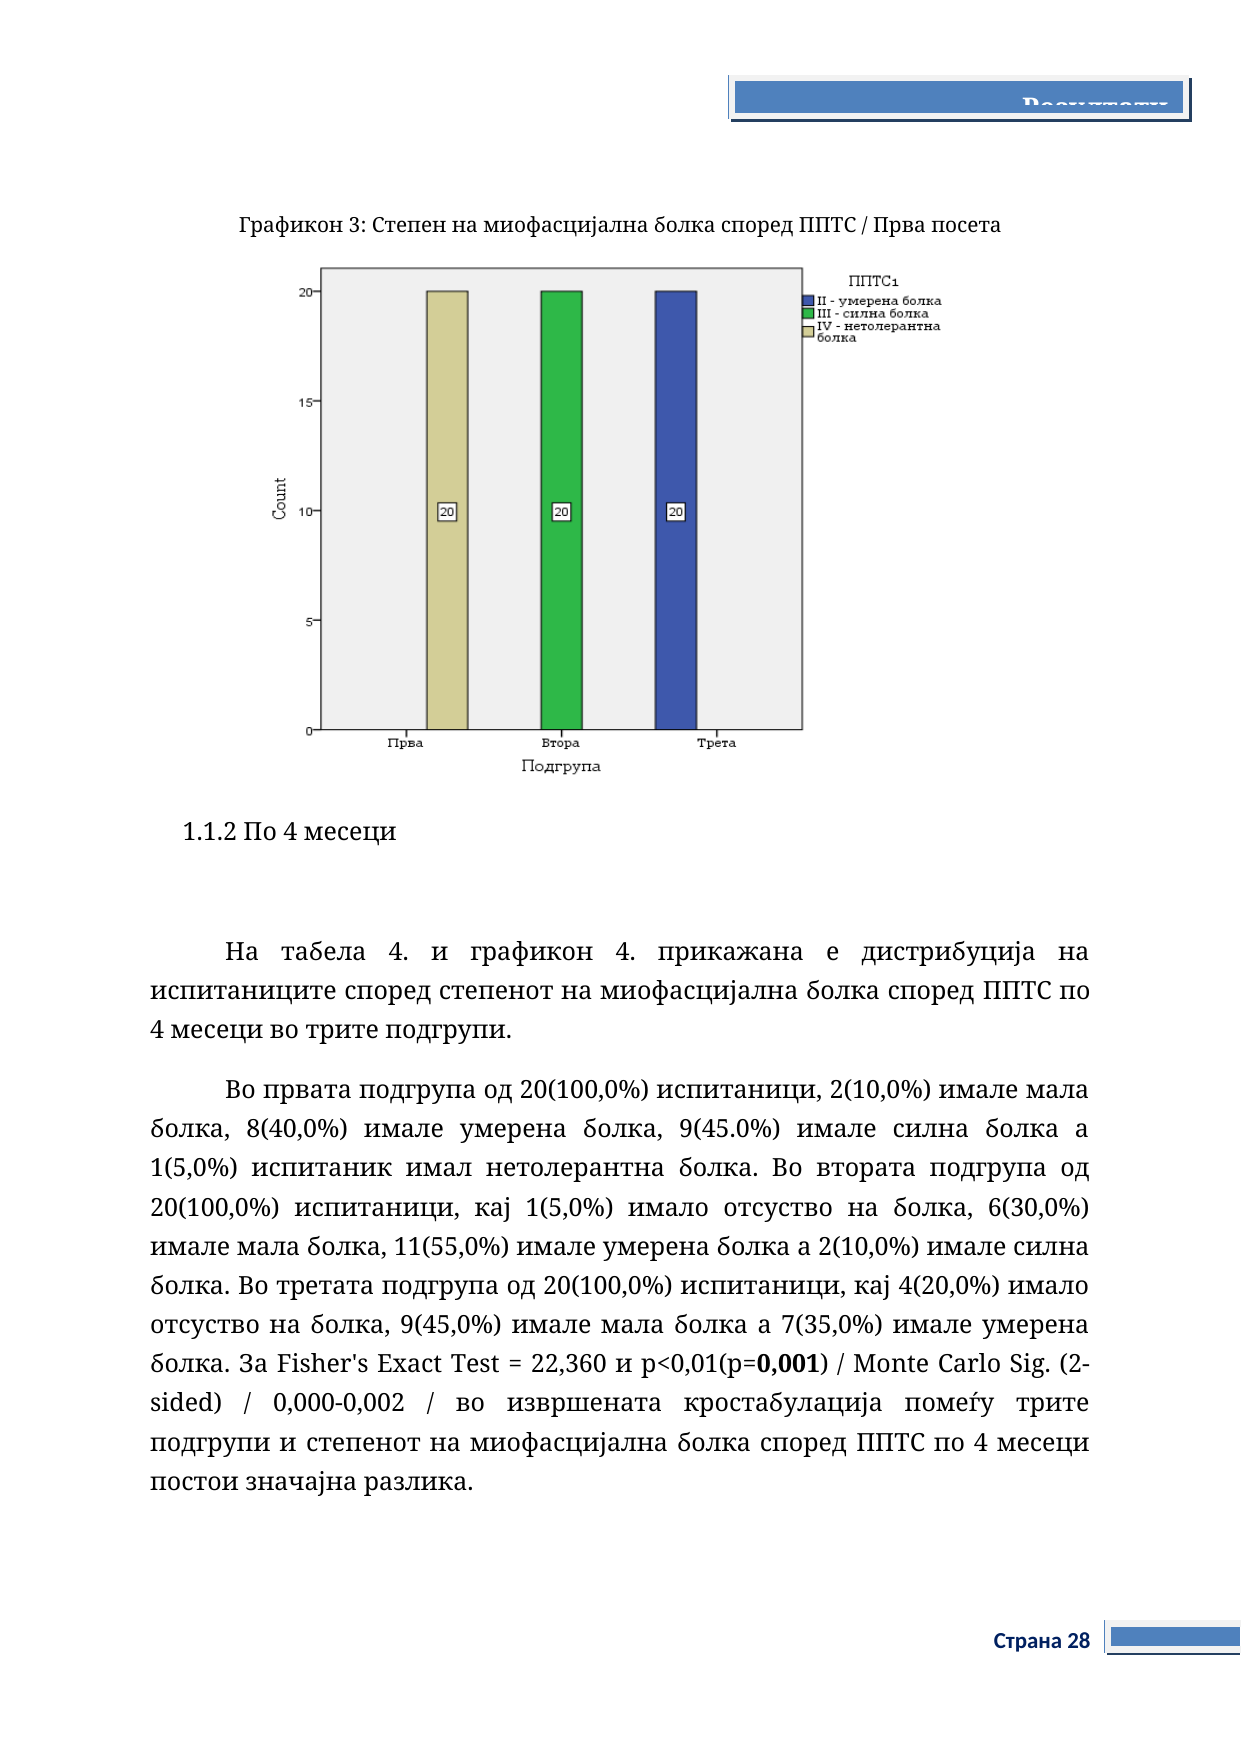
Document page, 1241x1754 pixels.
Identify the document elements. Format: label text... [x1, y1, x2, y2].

text Во првата подгрупа од 20(100,0%) испитаници, 2(10,0%) имале мала болка, 8(40,0%) имале умерена болка, 9(45.0%) имале силна болка а 1(5,0%) испитаник имал нетолерантна болка. Во втората подгрупа од 20(100,0%) испитаници, кај 1(5,0%) имало отсуство на болка, 6(30,0%) имале мала болка, 11(55,0%) имале умерена болка а 2(10,0%) имале силна болка. Во третата подгрупа од 20(100,0%) испитаници, кај 4(20,0%) имало отсуство на болка, 9(45,0%) имале мала болка а 7(35,0%) имале умерена болка. За Fisher's Exact Test = 22,360 и p<0,01(p=0,001) / Monte Carlo Sig. (2-sided) / 0,000-0,002 / во извршената кростабулација помеѓу трите подгрупи и степенот на миофасцијална болка според ППТС по 4 месеци постои значајна разлика. [150, 1072, 1090, 1497]
text 1.1.2 По 4 месеци [150, 813, 1090, 847]
text Графикон 3: Степен на миофасцијална болка според ППТС / Прва посета [150, 210, 1090, 238]
text На табела 4. и графикон 4. прикажана е дистрибуција на испитаниците според степенот на миофасцијална болка според ППТС по 4 месеци во трите подгрупи. [150, 933, 1090, 1046]
picture [255, 263, 985, 789]
